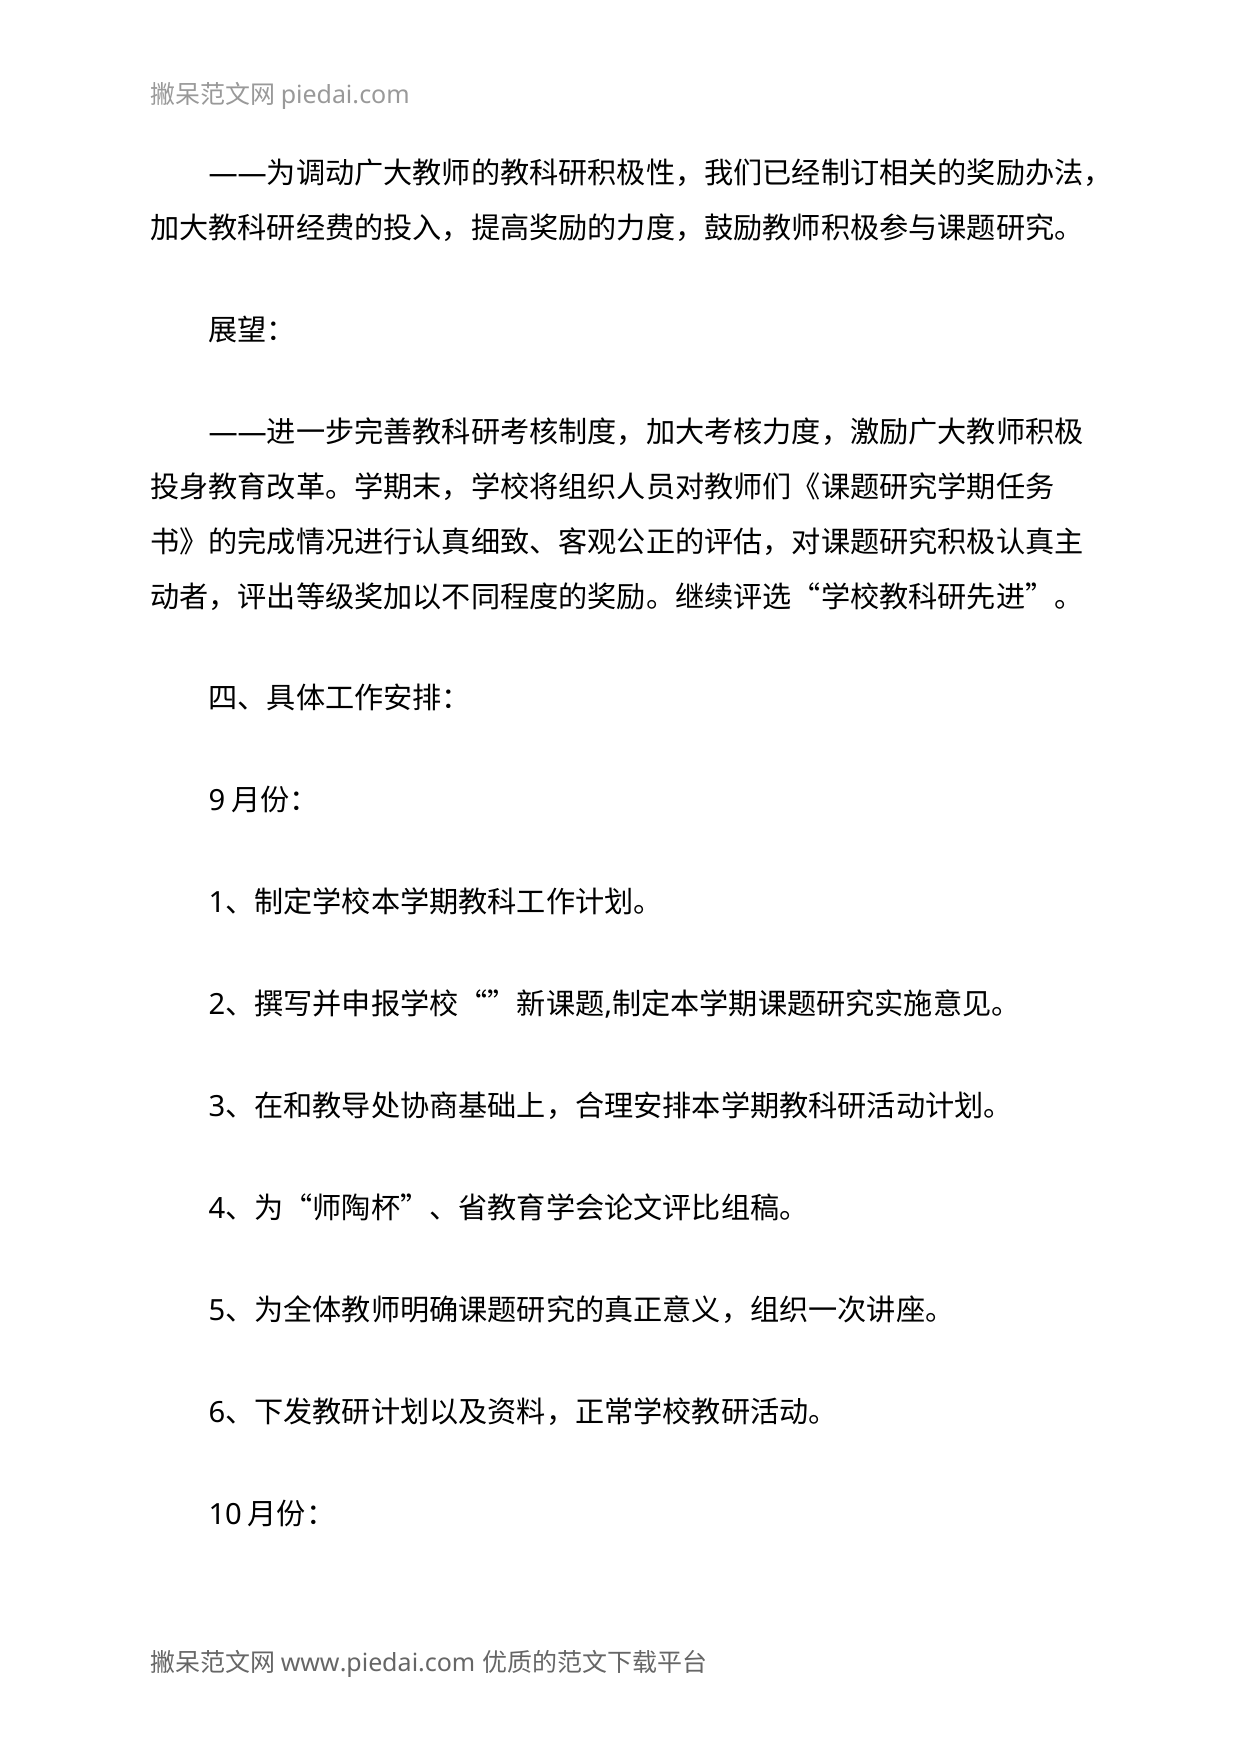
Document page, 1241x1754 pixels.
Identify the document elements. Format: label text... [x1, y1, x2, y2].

text 9月份： [150, 777, 1090, 819]
text 5、为全体教师明确课题研究的真正意义，组织一次讲座。 [150, 1287, 1090, 1329]
text 展望： [150, 307, 1090, 349]
text ——进一步完善教科研考核制度，加大考核力度，激励广大教师积极投身教育改革。学期末，学校将组织人员对教师们《课题研究学期任务书》的完成情况进行认真细致、客观公正的评估，对课题研究积极认真主动者，评出等级奖加以不同程度的奖励。继续评选“学校教科研先进”。 [150, 408, 1090, 616]
text 2、撰写并申报学校“”新课题,制定本学期课题研究实施意见。 [150, 981, 1090, 1023]
text 四、具体工作安排： [150, 675, 1090, 717]
text 10月份： [150, 1491, 1090, 1533]
text 6、下发教研计划以及资料，正常学校教研活动。 [150, 1389, 1090, 1431]
text 3、在和教导处协商基础上，合理安排本学期教科研活动计划。 [150, 1083, 1090, 1125]
text 4、为“师陶杯”、省教育学会论文评比组稿。 [150, 1185, 1090, 1227]
text 1、制定学校本学期教科工作计划。 [150, 879, 1090, 921]
text ——为调动广大教师的教科研积极性，我们已经制订相关的奖励办法，加大教科研经费的投入，提高奖励的力度，鼓励教师积极参与课题研究。 [150, 150, 1090, 247]
